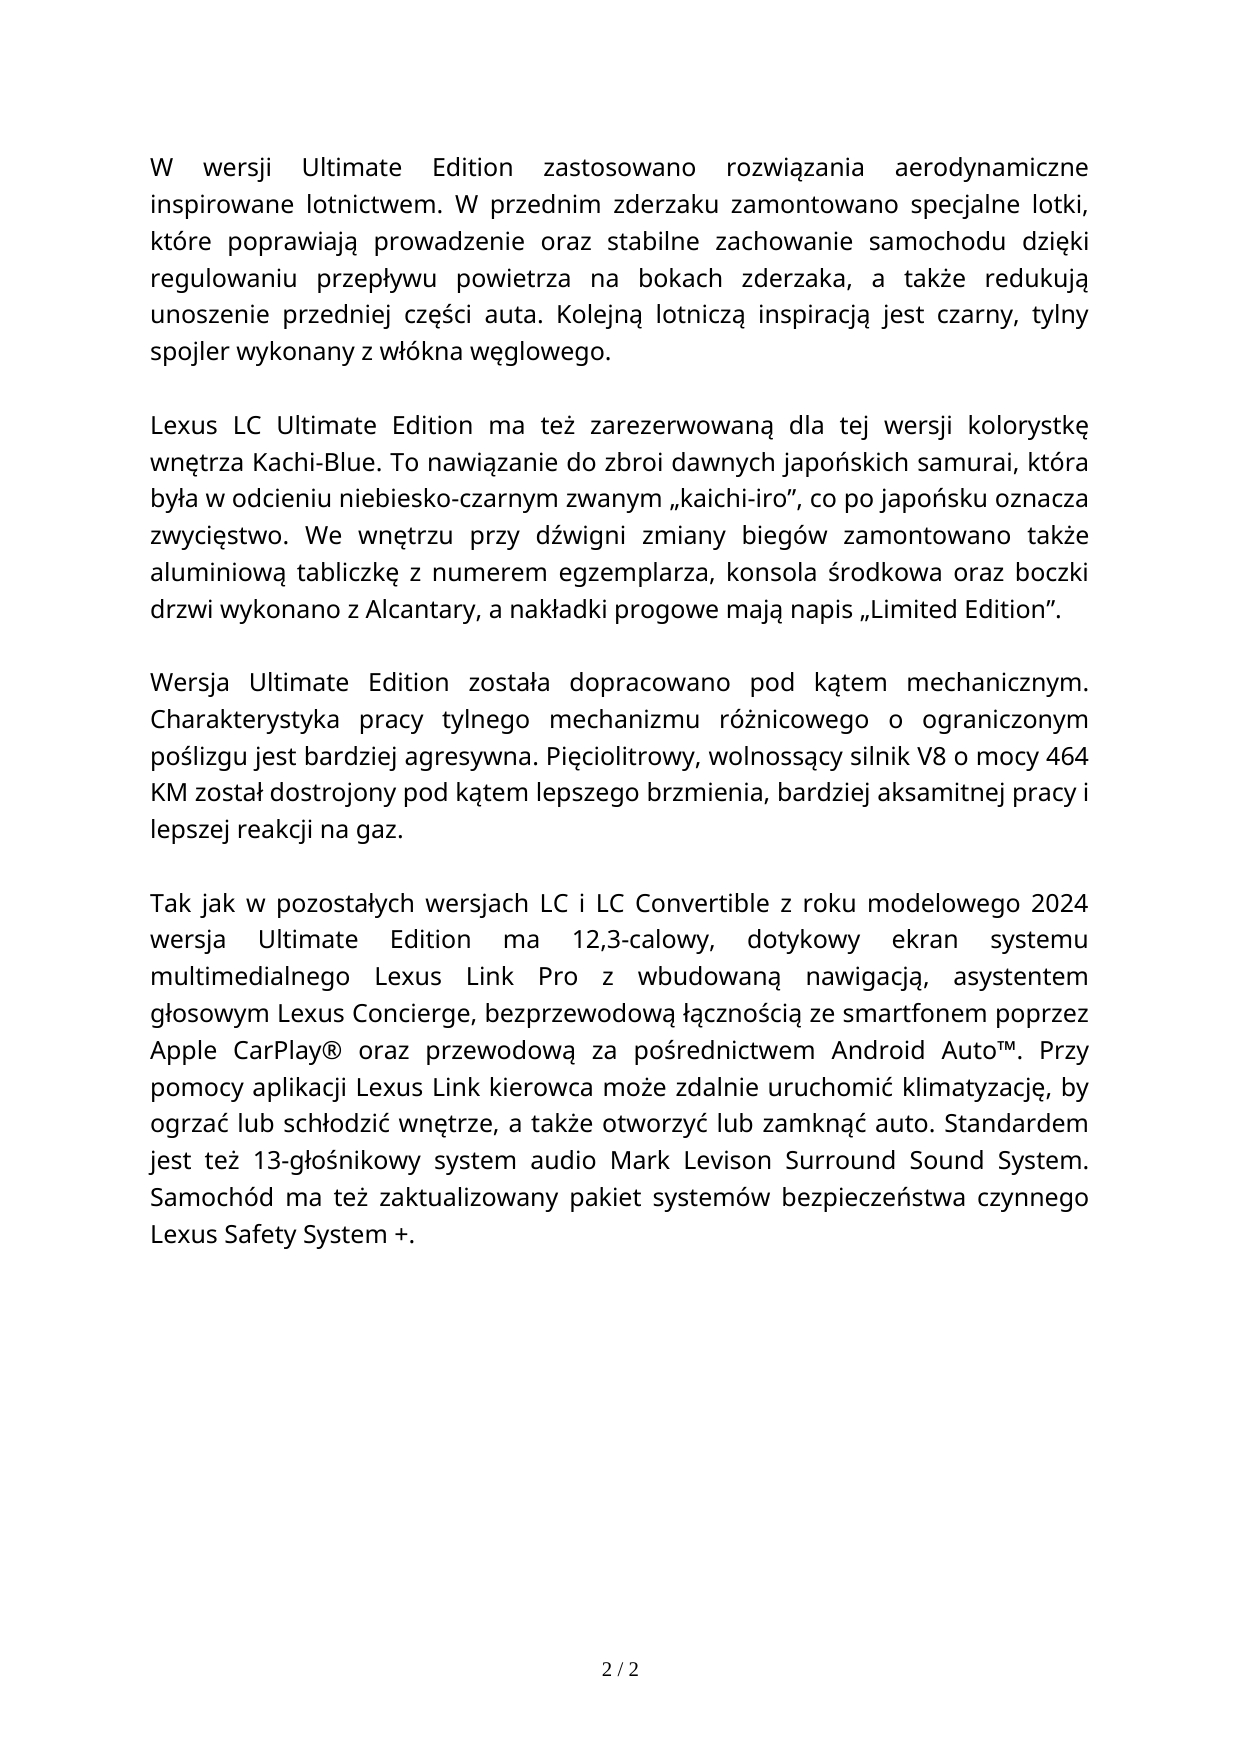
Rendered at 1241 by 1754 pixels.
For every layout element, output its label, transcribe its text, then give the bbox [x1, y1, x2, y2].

text Wersja Ultimate Edition została dopracowano pod kątem mechanicznym. Charakterystyka pracy tylnego mechanizmu różnicowego o ograniczonym poślizgu jest bardziej agresywna. Pięciolitrowy, wolnossący silnik V8 o mocy 464 KM został dostrojony pod kątem lepszego brzmienia, bardziej aksamitnej pracy i lepszej reakcji na gaz. [150, 665, 1090, 846]
text Lexus LC Ultimate Edition ma też zarezerwowaną dla tej wersji kolorystkę wnętrza Kachi-Blue. To nawiązanie do zbroi dawnych japońskich samurai, która była w odcieniu niebiesko-czarnym zwanym „kaichi-iro”, co po japońsku oznacza zwycięstwo. We wnętrzu przy dźwigni zmiany biegów zamontowano także aluminiową tabliczkę z numerem egzemplarza, konsola środkowa oraz boczki drzwi wykonano z Alcantary, a nakładki progowe mają napis „Limited Edition”. [150, 407, 1090, 625]
text W wersji Ultimate Edition zastosowano rozwiązania aerodynamiczne inspirowane lotnictwem. W przednim zderzaku zamontowano specjalne lotki, które poprawiają prowadzenie oraz stabilne zachowanie samochodu dzięki regulowaniu przepływu powietrza na bokach zderzaka, a także redukują unoszenie przedniej części auta. Kolejną lotniczą inspiracją jest czarny, tylny spojler wykonany z włókna węglowego. [150, 150, 1090, 368]
text Tak jak w pozostałych wersjach LC i LC Convertible z roku modelowego 2024 wersja Ultimate Edition ma 12,3-calowy, dotykowy ekran systemu multimedialnego Lexus Link Pro z wbudowaną nawigacją, asystentem głosowym Lexus Concierge, bezprzewodową łącznością ze smartfonem poprzez Apple CarPlay® oraz przewodową za pośrednictwem Android Auto™. Przy pomocy aplikacji Lexus Link kierowca może zdalnie uruchomić klimatyzację, by ogrzać lub schłodzić wnętrze, a także otworzyć lub zamknąć auto. Standardem jest też 13-głośnikowy system audio Mark Levison Surround Sound System. Samochód ma też zaktualizowany pakiet systemów bezpieczeństwa czynnego Lexus Safety System +. [150, 885, 1090, 1250]
